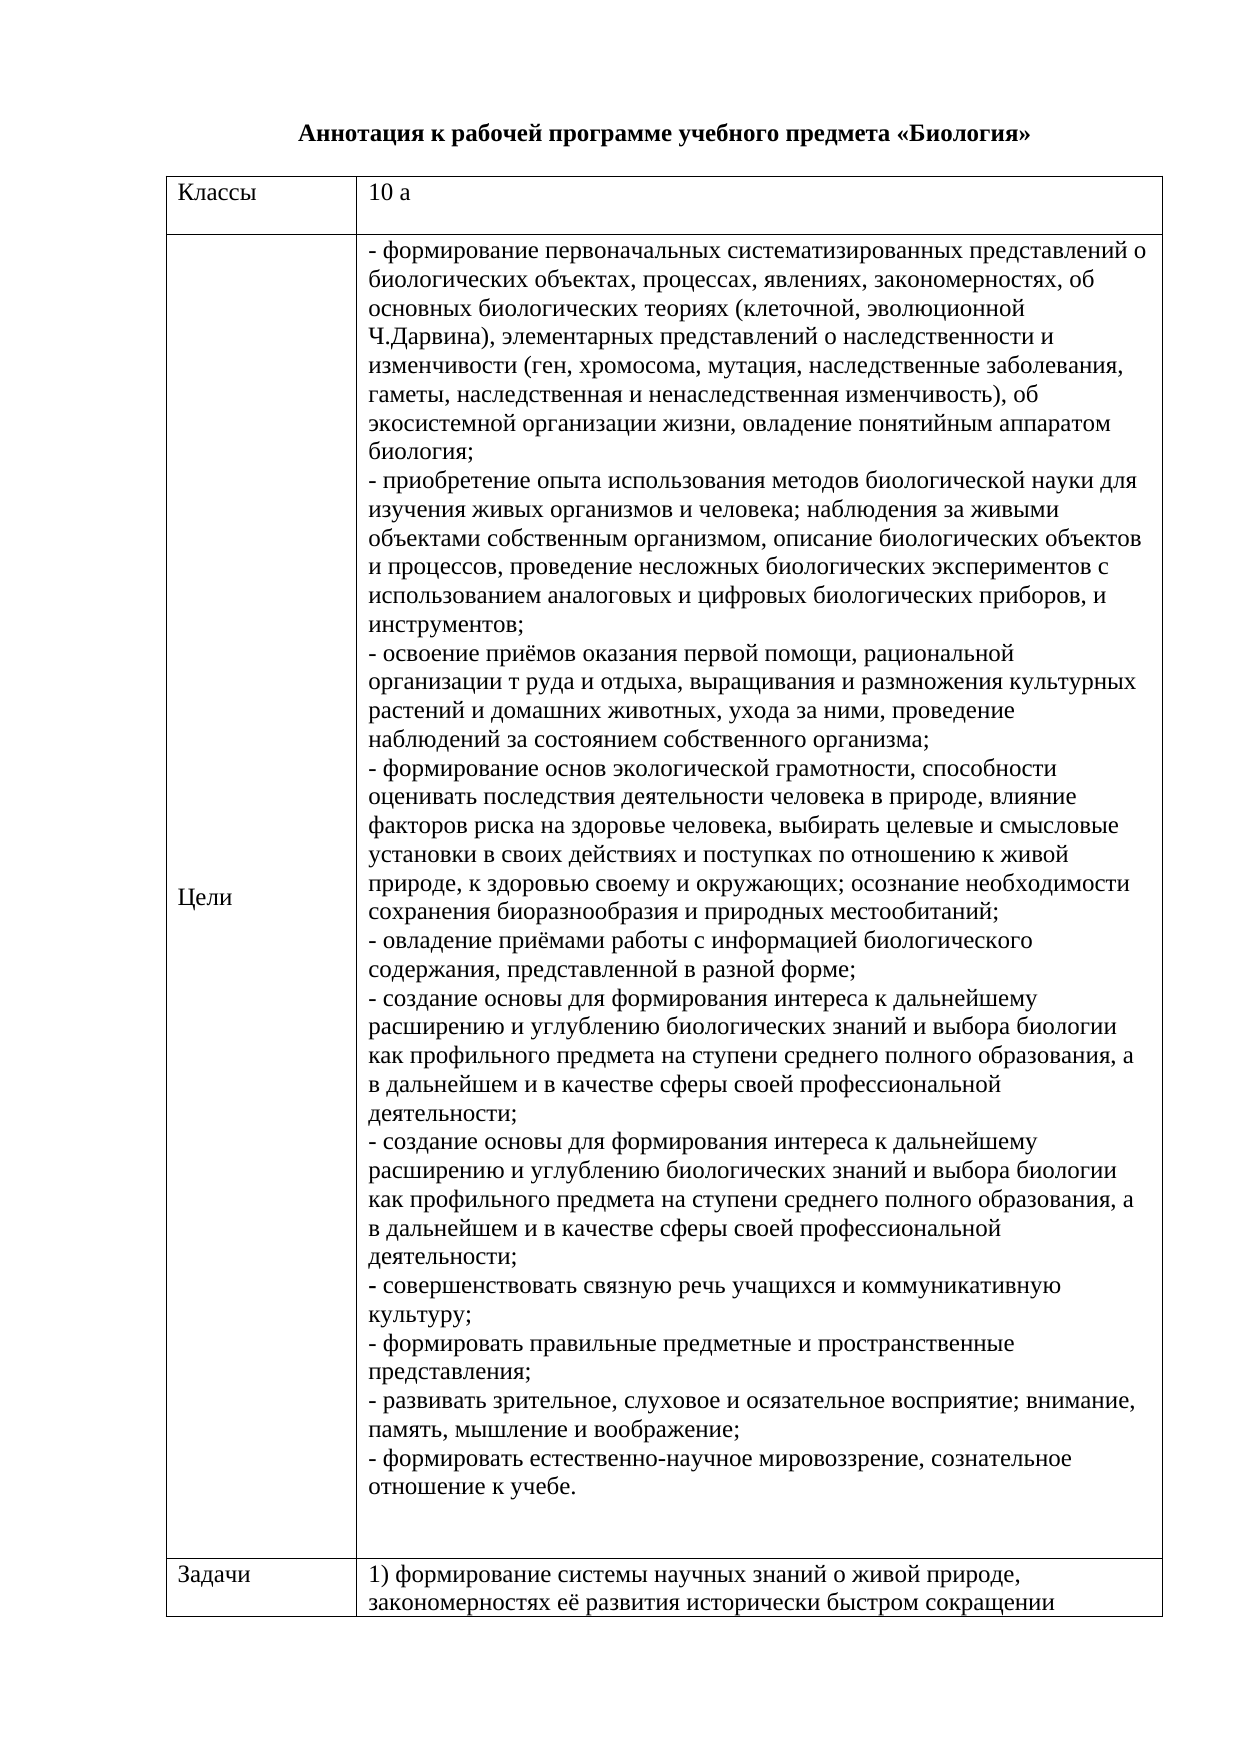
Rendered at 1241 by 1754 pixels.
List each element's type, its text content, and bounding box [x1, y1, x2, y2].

table_header 10 а [357, 177, 1162, 234]
text Аннотация к рабочей программе учебного предмета «Биология» [177, 118, 1152, 147]
table_header Классы [167, 177, 356, 234]
table_cell Задачи [167, 1559, 356, 1616]
table_cell Цели [167, 235, 356, 1558]
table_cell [357, 1559, 1162, 1616]
table_cell - формирование первоначальных систематизированных представлений о биологических объектах, процессах, явлениях, закономерностях, об основных биологических теориях (клеточной, эволюционной Ч.Дарвина), элементарных представлений о наследственности и изменчивости (ген, хромосома, мутация, наследственные заболевания, гаметы, наследственная и ненаследственная изменчивость), об экосистемной организации жизни, овладение понятийным аппаратом биология; - приобретение опыта использования методов биологической науки для изучения живых организмов и человека; наблюдения за живыми объектами собственным организмом, описание биологических объектов и процессов, проведение несложных биологических экспериментов с использованием аналоговых и цифровых биологических приборов, и инструментов; - освоение приёмов оказания первой помощи, рациональной организации т руда и отдыха, выращивания и размножения культурных растений и домашних животных, ухода за ними, проведение наблюдений за состоянием собственного организма; - формирование основ экологической грамотности, способности оценивать последствия деятельности человека в природе, влияние факторов риска на здоровье человека, выбирать целевые и смысловые установки в своих действиях и поступках по отношению к живой природе, к здоровью своему и окружающих; осознание необходимости сохранения биоразнообразия и природных местообитаний; - овладение приёмами работы с информацией биологического содержания, представленной в разной форме; - создание основы для формирования интереса к дальнейшему расширению и углублению биологических знаний и выбора биологии как профильного предмета на ступени среднего полного образования, а в дальнейшем и в качестве сферы своей профессиональной деятельности; - создание основы для формирования интереса к дальнейшему расширению и углублению биологических знаний и выбора биологии как профильного предмета на ступени среднего полного образования, а в дальнейшем и в качестве сферы своей профессиональной деятельности; - совершенствовать связную речь учащихся и коммуникативную культуру; - формировать правильные предметные и пространственные представления; - развивать зрительное, слуховое и осязательное восприятие; внимание, память, мышление и воображение; - формировать естественно-научное мировоззрение, сознательное отношение к учебе. [357, 235, 1162, 1558]
